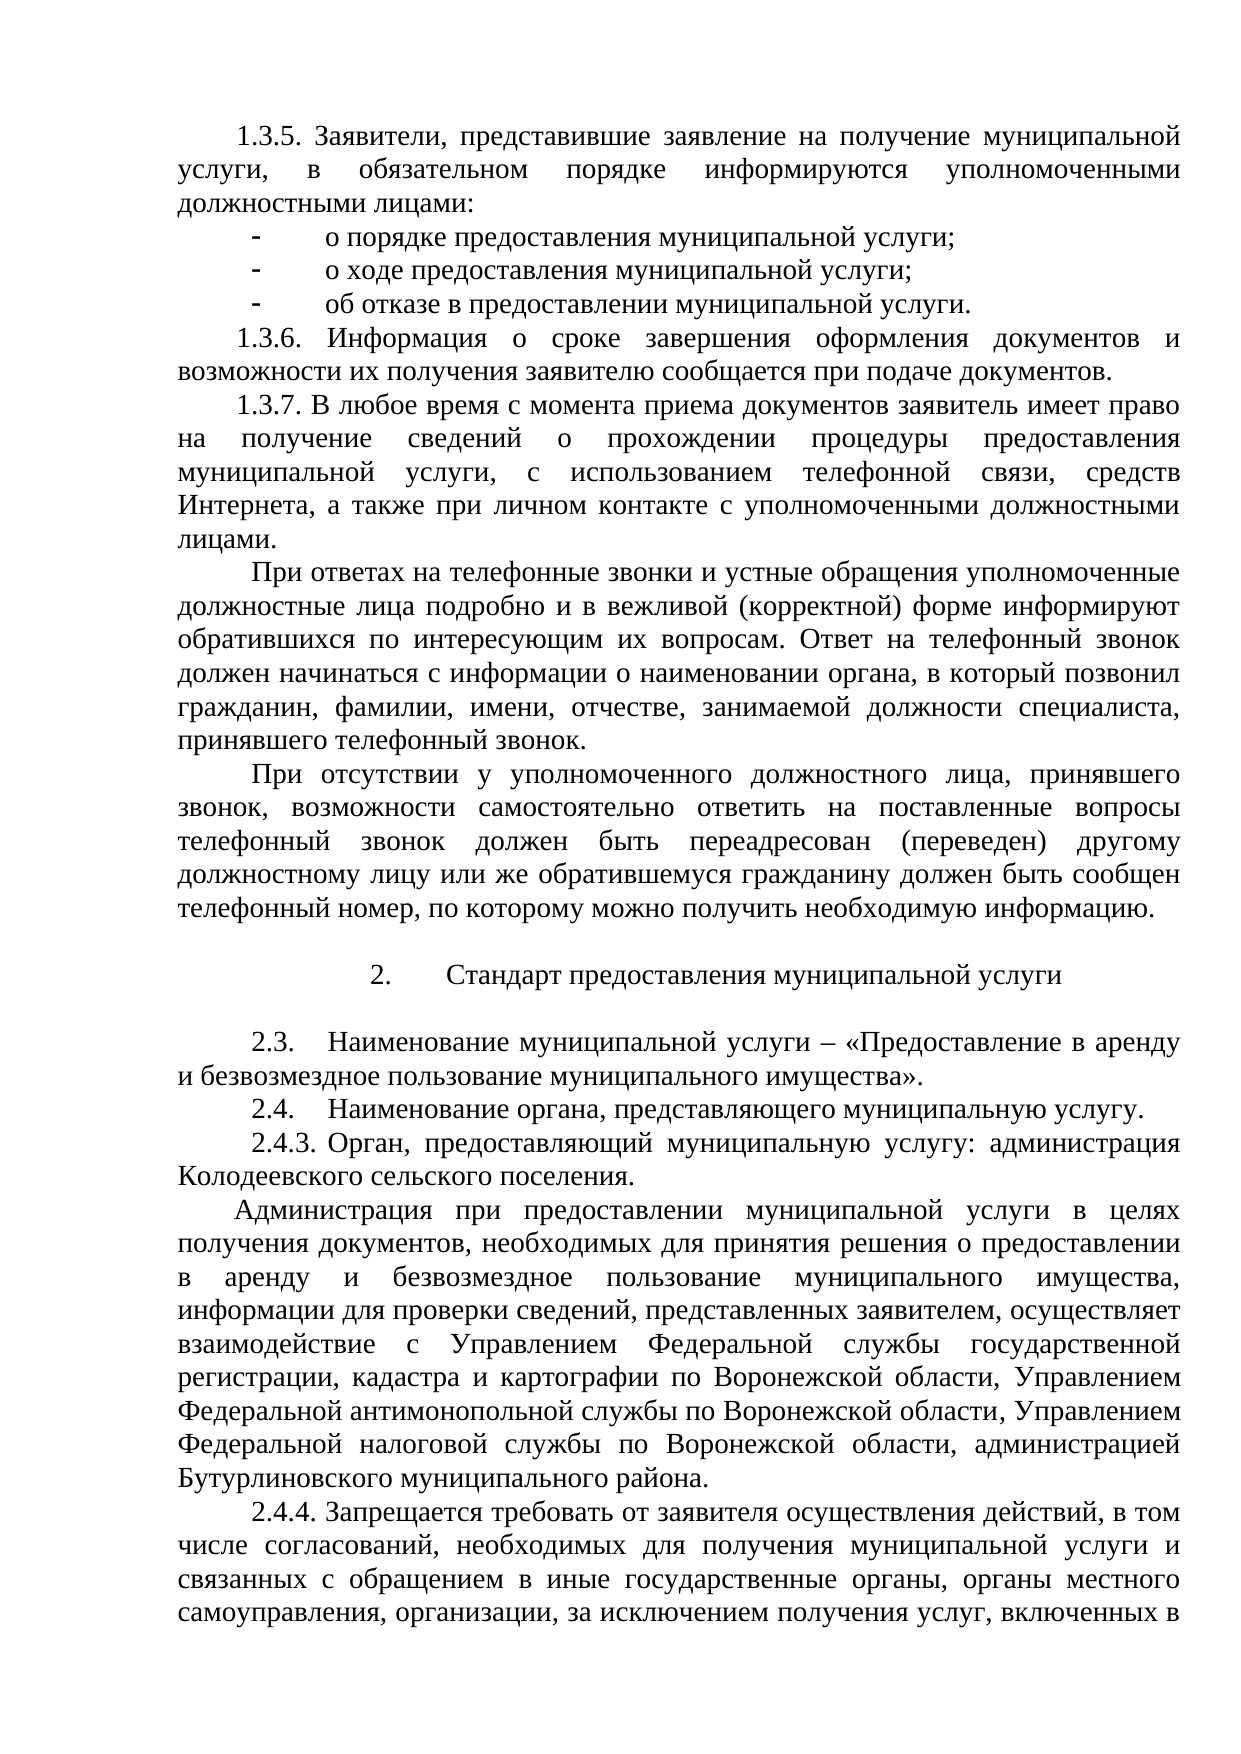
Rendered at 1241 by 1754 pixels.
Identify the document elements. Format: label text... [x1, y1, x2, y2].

list о ходе предоставления муниципальной услуги; [177, 252, 1181, 286]
list Стандарт предоставления муниципальной услуги [177, 957, 1181, 991]
list Орган, предоставляющий муниципальную услугу: администрация Колодеевского сельского поселения. [177, 1125, 1181, 1192]
list Наименование органа, представляющего муниципальную услугу. [177, 1091, 1181, 1125]
list о порядке предоставления муниципальной услуги; [177, 219, 1181, 252]
text 1.3.7. В любое время с момента приема документов заявитель имеет право на получение сведений о прохождении процедуры предоставления муниципальной услуги, с использованием телефонной связи, средств Интернета, а также при личном контакте с уполномоченными должностными лицами. [177, 387, 1181, 554]
list об отказе в предоставлении муниципальной услуги. [177, 286, 1181, 320]
text Администрация при предоставлении муниципальной услуги в целях получения документов, необходимых для принятия решения о предоставлении в аренду и безвозмездное пользование муниципального имущества, информации для проверки сведений, представленных заявителем, осуществляет взаимодействие с Управлением Федеральной службы государственной регистрации, кадастра и картографии по Воронежской области, Управлением Федеральной антимонопольной службы по Воронежской области, Управлением Федеральной налоговой службы по Воронежской области, администрацией Бутурлиновского муниципального района. [177, 1192, 1181, 1494]
list Наименование муниципальной услуги – «Предоставление в аренду и безвозмездное пользование муниципального имущества». [177, 1024, 1181, 1091]
text 1.3.5. Заявители, представившие заявление на получение муниципальной услуги, в обязательном порядке информируются уполномоченными должностными лицами: [177, 118, 1181, 219]
text При ответах на телефонные звонки и устные обращения уполномоченные должностные лица подробно и в вежливой (корректной) форме информируют обратившихся по интересующим их вопросам. Ответ на телефонный звонок должен начинаться с информации о наименовании органа, в который позвонил гражданин, фамилии, имени, отчестве, занимаемой должности специалиста, принявшего телефонный звонок. [177, 554, 1181, 756]
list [177, 1494, 1181, 1628]
text 1.3.6. Информация о сроке завершения оформления документов и возможности их получения заявителю сообщается при подаче документов. [177, 320, 1181, 387]
text При отсутствии у уполномоченного должностного лица, принявшего звонок, возможности самостоятельно ответить на поставленные вопросы телефонный звонок должен быть переадресован (переведен) другому должностному лицу или же обратившемуся гражданину должен быть сообщен телефонный номер, по которому можно получить необходимую информацию. [177, 756, 1181, 923]
